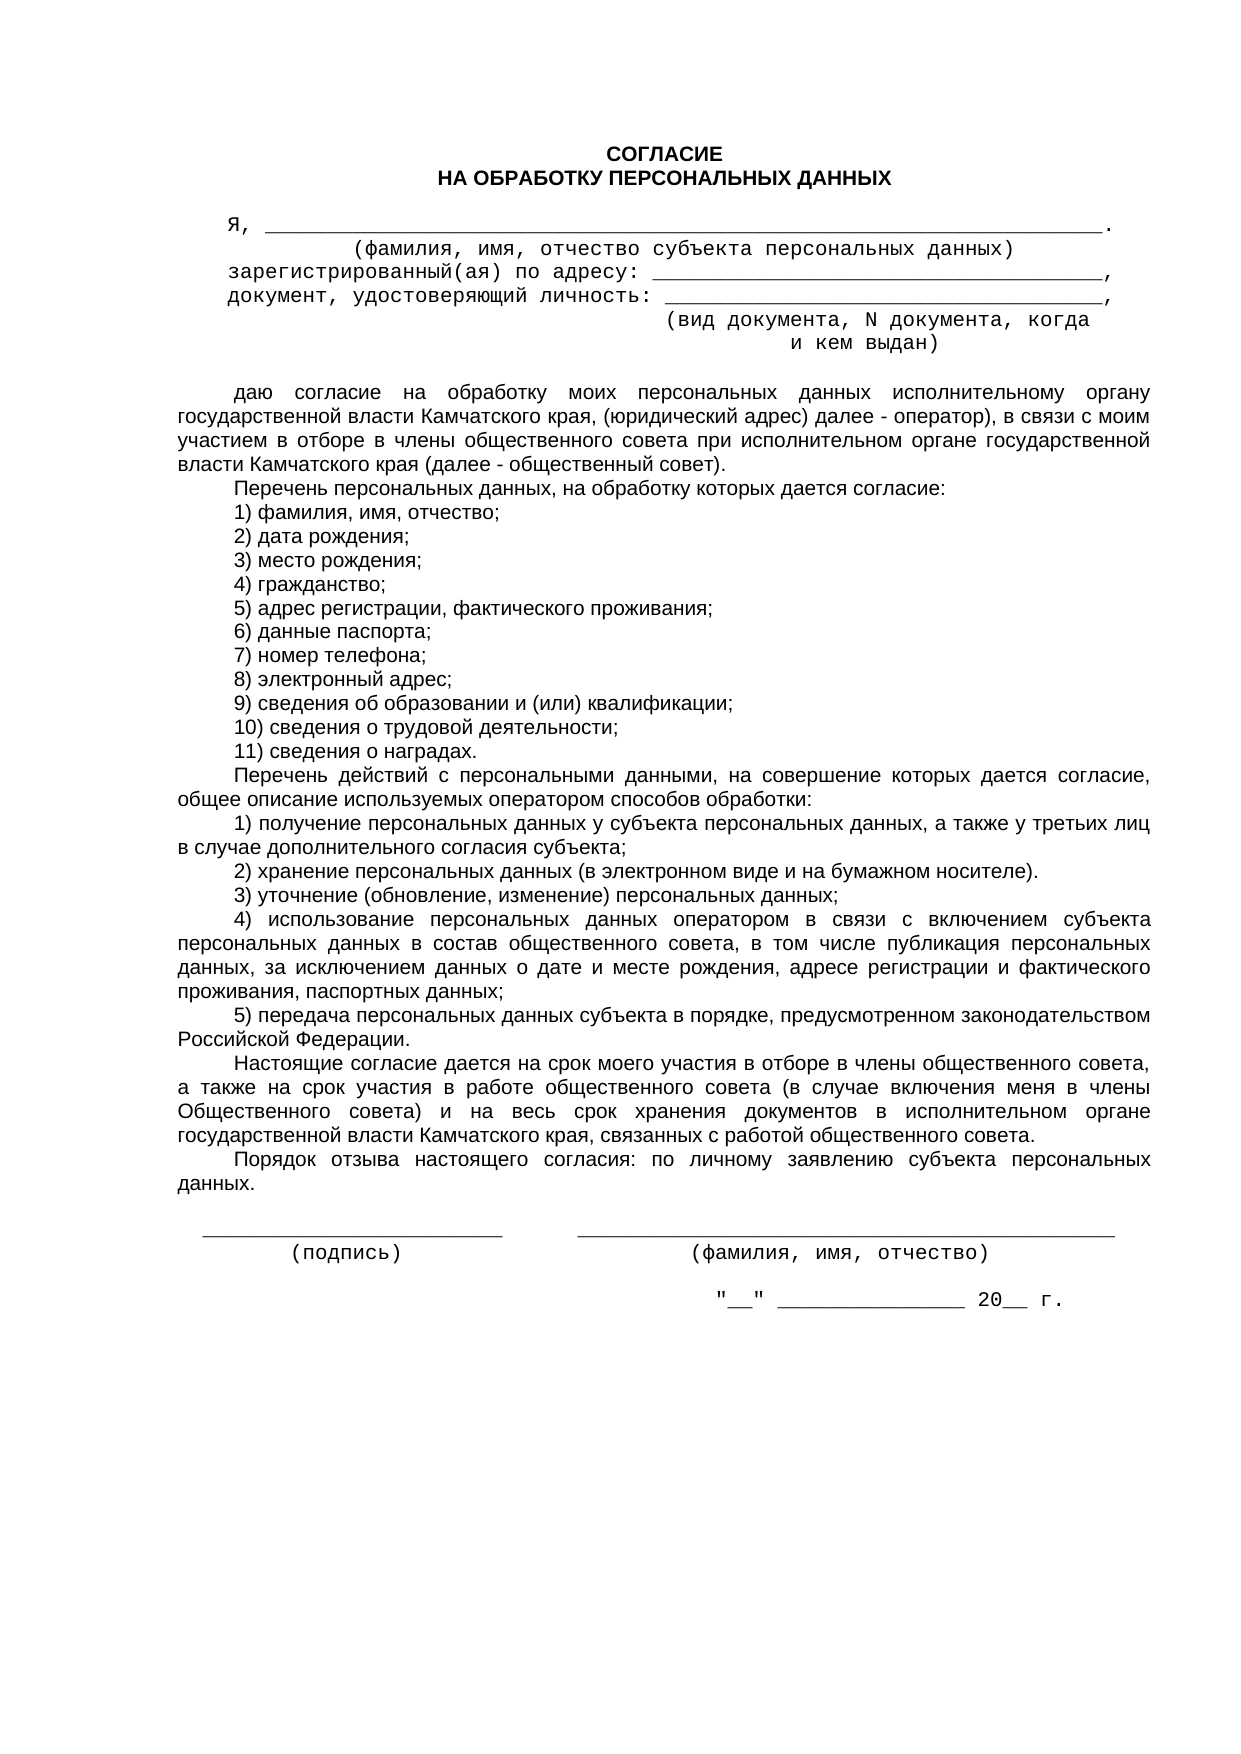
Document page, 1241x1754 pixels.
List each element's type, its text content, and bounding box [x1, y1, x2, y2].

text даю согласие на обработку моих персональных данных исполнительному органу государственной власти Камчатского края, (юридический адрес) далее - оператор), в связи с моим участием в отборе в члены общественного совета при исполнительном органе государственной власти Камчатского края (далее - общественный совет). [177, 380, 1152, 476]
text 4) гражданство; [177, 571, 1152, 595]
text и кем выдан) [177, 332, 1152, 356]
text Перечень персональных данных, на обработку которых дается согласие: [177, 476, 1152, 499]
text 2) хранение персональных данных (в электронном виде и на бумажном носителе). [177, 859, 1152, 883]
text (фамилия, имя, отчество субъекта персональных данных) [177, 238, 1152, 261]
text "__" _______________ 20__ г. [177, 1289, 1152, 1313]
text 4) использование персональных данных оператором в связи с включением субъекта персональных данных в состав общественного совета, в том числе публикация персональных данных, за исключением данных о дате и месте рождения, адресе регистрации и фактического проживания, паспортных данных; [177, 907, 1152, 1003]
text 6) данные паспорта; [177, 619, 1152, 643]
text зарегистрированный(ая) по адресу: ____________________________________, [177, 261, 1152, 285]
text 1) получение персональных данных у субъекта персональных данных, а также у третьих лиц в случае дополнительного согласия субъекта; [177, 811, 1152, 859]
text 5) передача персональных данных субъекта в порядке, предусмотренном законодательством Российской Федерации. [177, 1003, 1152, 1051]
text 11) сведения о наградах. [177, 739, 1152, 763]
text 3) место рождения; [177, 547, 1152, 571]
text 10) сведения о трудовой деятельности; [177, 715, 1152, 739]
text (подпись) (фамилия, имя, отчество) [177, 1242, 1152, 1266]
title НА ОБРАБОТКУ ПЕРСОНАЛЬНЫХ ДАННЫХ [177, 166, 1152, 190]
text Настоящие согласие дается на срок моего участия в отборе в члены общественного совета, а также на срок участия в работе общественного совета (в случае включения меня в члены Общественного совета) и на весь срок хранения документов в исполнительном органе государственной власти Камчатского края, связанных с работой общественного совета. [177, 1051, 1152, 1146]
text Порядок отзыва настоящего согласия: по личному заявлению субъекта персональных данных. [177, 1146, 1152, 1194]
text ________________________ ___________________________________________ [177, 1218, 1152, 1242]
text 2) дата рождения; [177, 523, 1152, 547]
text 5) адрес регистрации, фактического проживания; [177, 595, 1152, 619]
text (вид документа, N документа, когда [177, 308, 1152, 332]
text 8) электронный адрес; [177, 667, 1152, 691]
text 3) уточнение (обновление, изменение) персональных данных; [177, 883, 1152, 907]
text документ, удостоверяющий личность: ___________________________________, [177, 285, 1152, 308]
text 9) сведения об образовании и (или) квалификации; [177, 691, 1152, 715]
title СОГЛАСИЕ [177, 142, 1152, 166]
text Перечень действий с персональными данными, на совершение которых дается согласие, общее описание используемых оператором способов обработки: [177, 763, 1152, 811]
text 7) номер телефона; [177, 643, 1152, 667]
text 1) фамилия, имя, отчество; [177, 499, 1152, 523]
text Я, ___________________________________________________________________. [177, 214, 1152, 238]
